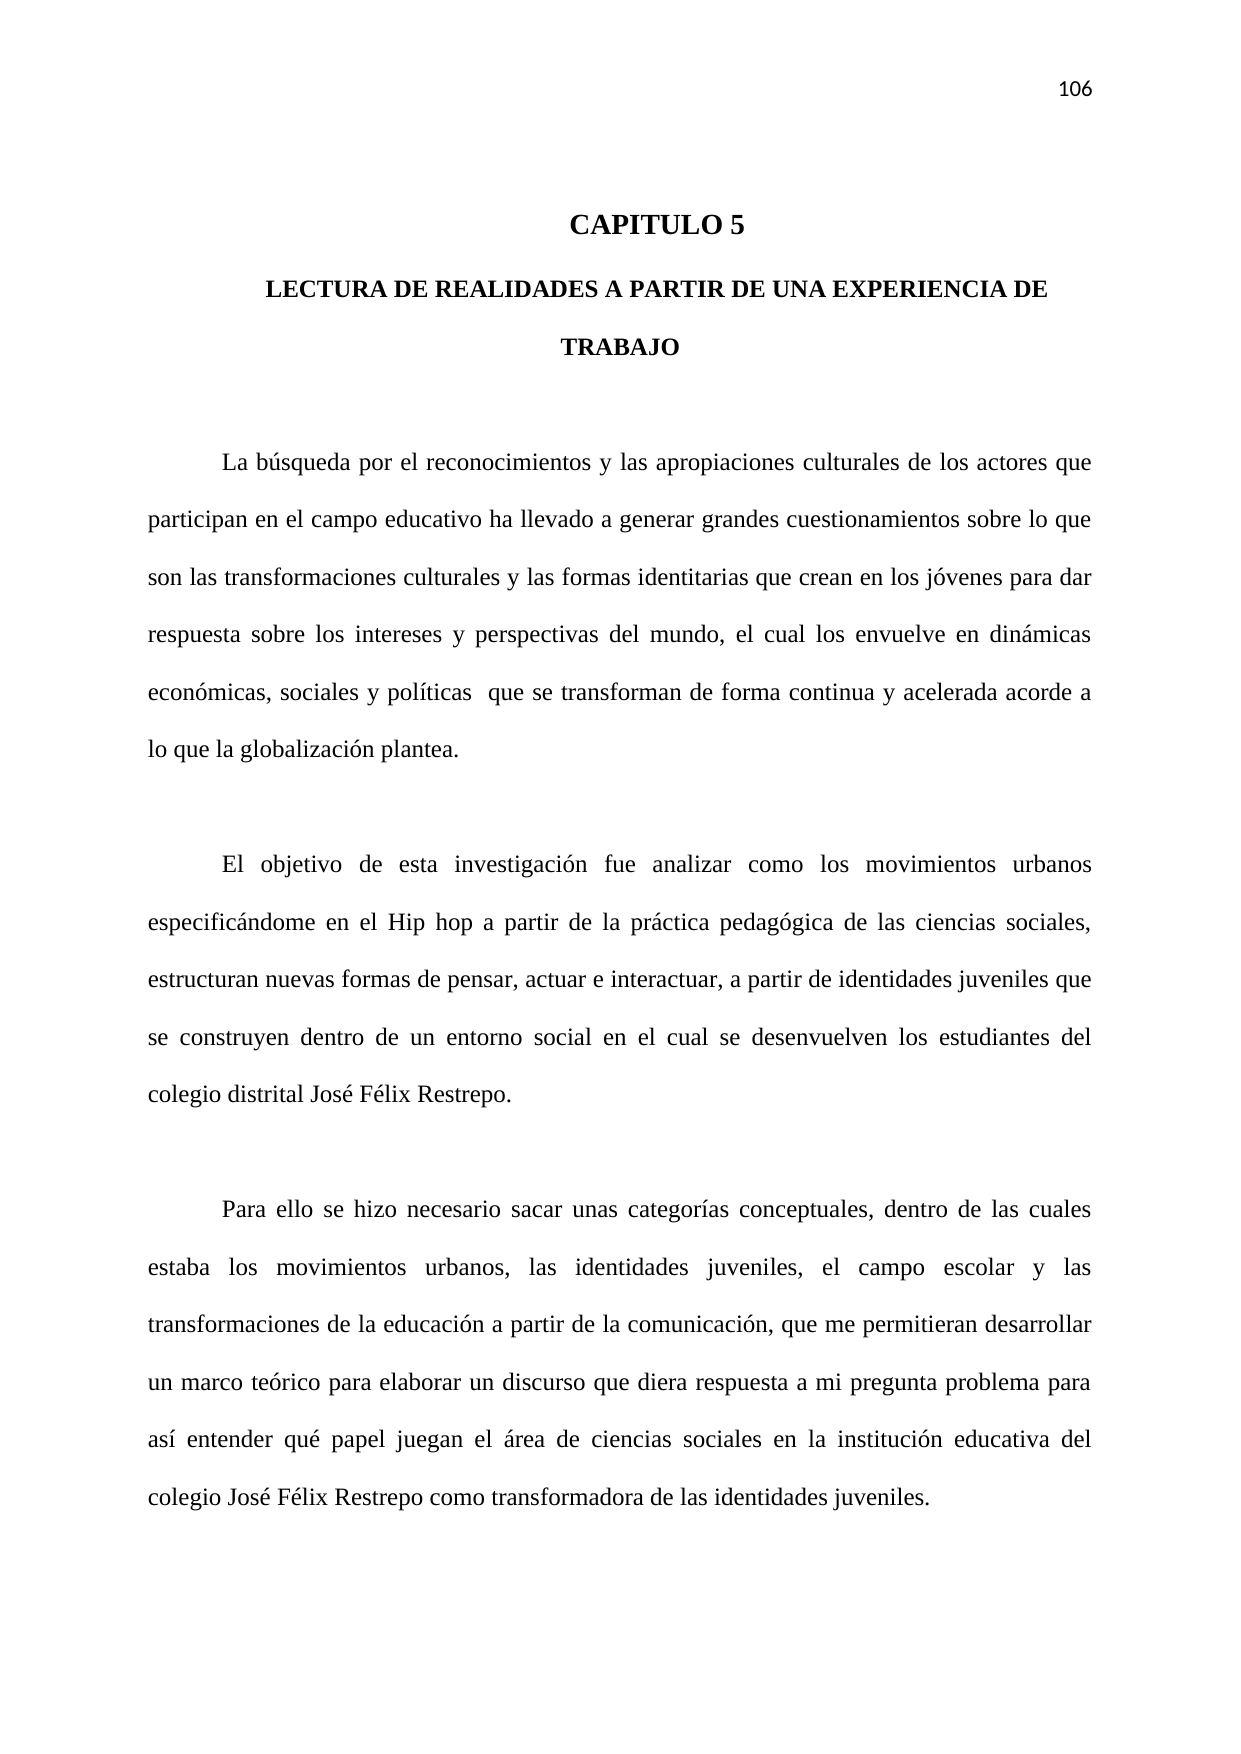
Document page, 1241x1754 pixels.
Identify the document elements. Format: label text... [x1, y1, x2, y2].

text Para ello se hizo necesario sacar unas categorías conceptuales, dentro de las cuales estaba los movimientos urbanos, las identidades juveniles, el campo escolar y las transformaciones de la educación a partir de la comunicación, que me permitieran desarrollar un marco teórico para elaborar un discurso que diera respuesta a mi pregunta problema para así entender qué papel juegan el área de ciencias sociales en la institución educativa del colegio José Félix Restrepo como transformadora de las identidades juveniles. [148, 1194, 1092, 1511]
text CAPITULO 5 [148, 207, 1092, 241]
text La búsqueda por el reconocimientos y las apropiaciones culturales de los actores que participan en el campo educativo ha llevado a generar grandes cuestionamientos sobre lo que son las transformaciones culturales y las formas identitarias que crean en los jóvenes para dar respuesta sobre los intereses y perspectivas del mundo, el cual los envuelve en dinámicas económicas, sociales y políticas que se transforman de forma continua y acelerada acorde a lo que la globalización plantea. [148, 447, 1092, 763]
text LECTURA DE REALIDADES A PARTIR DE UNA EXPERIENCIA DE TRABAJO [148, 274, 1092, 361]
text El objetivo de esta investigación fue analizar como los movimientos urbanos especificándome en el Hip hop a partir de la práctica pedagógica de las ciencias sociales, estructuran nuevas formas de pensar, actuar e interactuar, a partir de identidades juveniles que se construyen dentro de un entorno social en el cual se desenvuelven los estudiantes del colegio distrital José Félix Restrepo. [148, 849, 1092, 1108]
